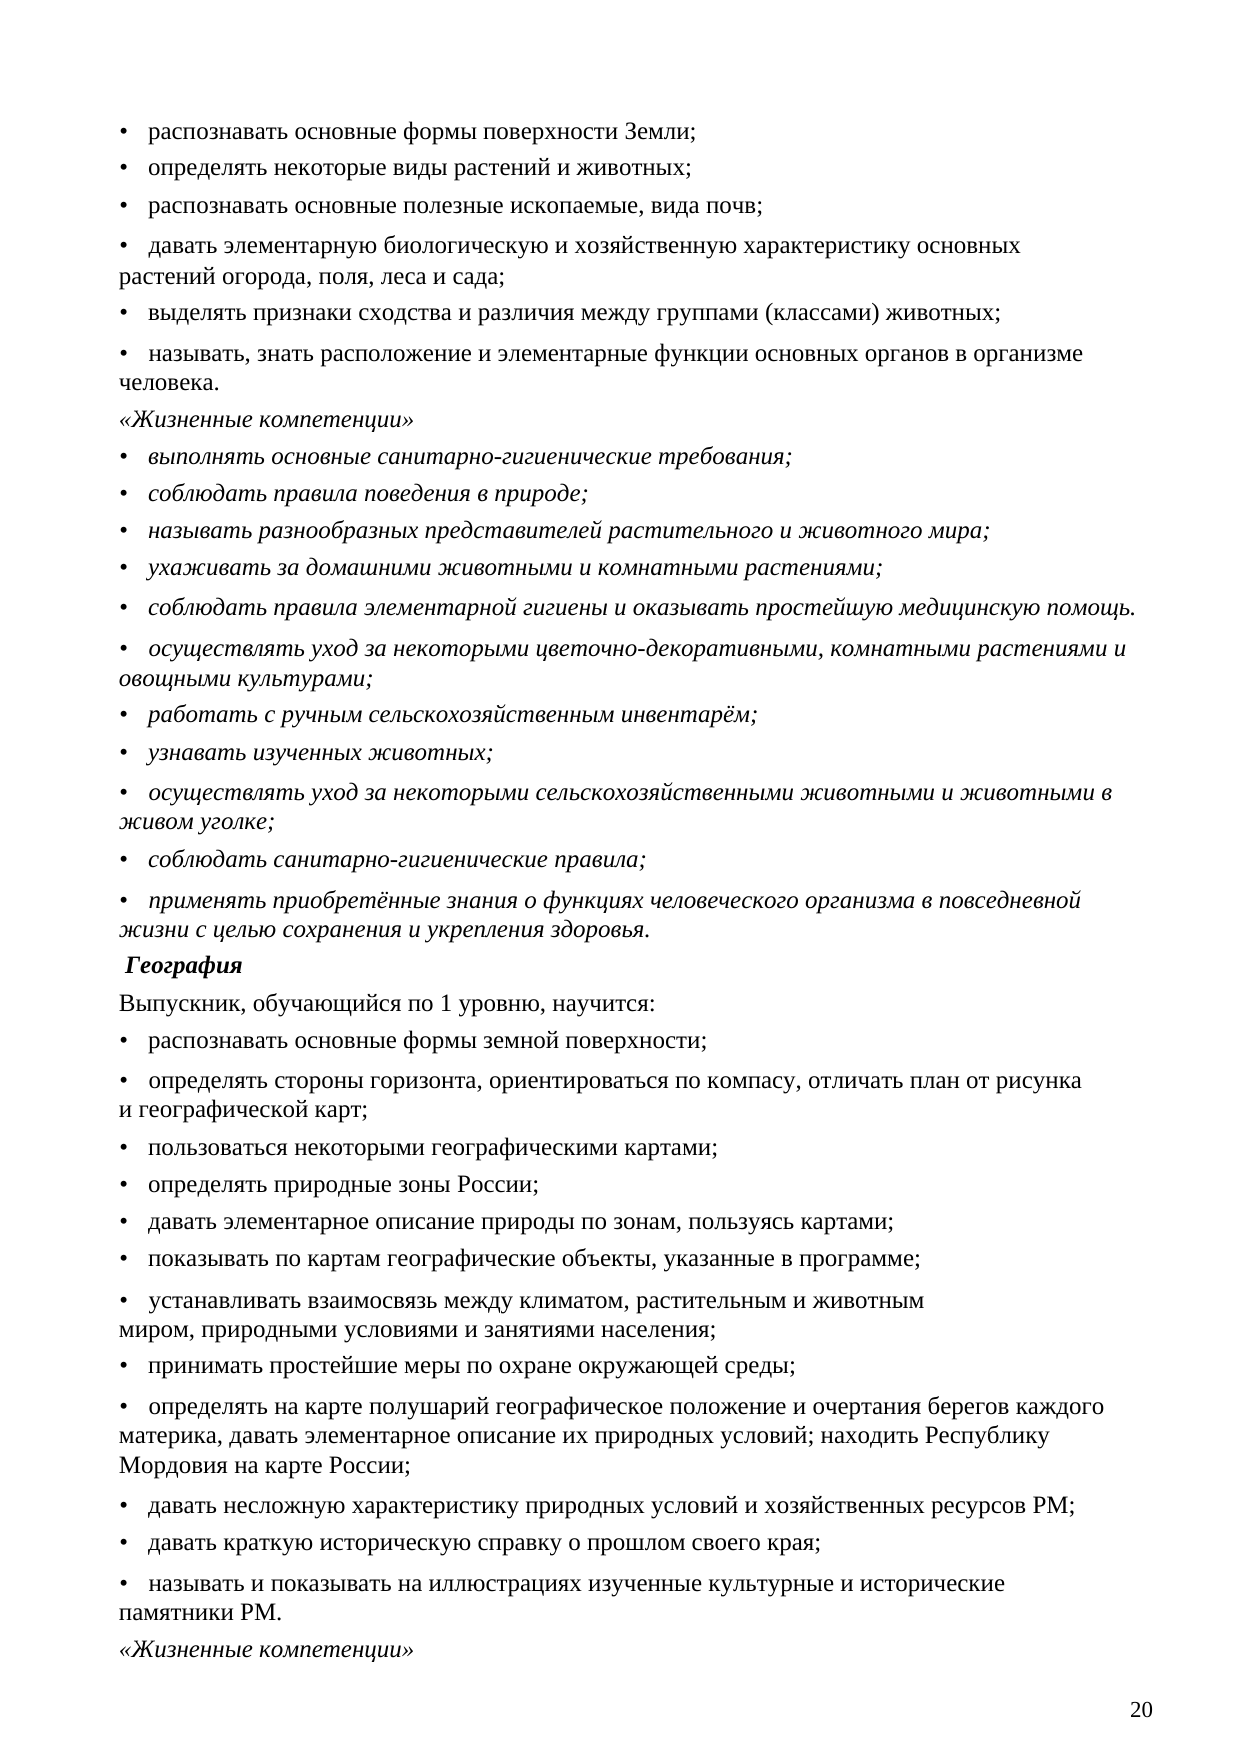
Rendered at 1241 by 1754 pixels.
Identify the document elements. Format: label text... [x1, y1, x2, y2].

text «Жизненные компетенции» [119, 1634, 1153, 1663]
list соблюдать санитарно-гигиенические правила; [119, 844, 1153, 872]
list определять стороны горизонта, ориентироваться по компасу, отличать план от рисунка и географической карт; [119, 1065, 1101, 1123]
list ухаживать за домашними животными и комнатными растениями; [119, 552, 1153, 581]
text 20 [119, 1696, 1153, 1722]
list распознавать основные полезные ископаемые, вида почв; [119, 190, 1153, 219]
list работать с ручным сельскохозяйственным инвентарём; [119, 699, 1153, 728]
list осуществлять уход за некоторыми цветочно-декоративными, комнатными растениями и овощными культурами; [119, 633, 1128, 692]
list выполнять основные санитарно-гигиенические требования; [119, 441, 1153, 470]
list пользоваться некоторыми географическими картами; [119, 1132, 1153, 1161]
list распознавать основные формы земной поверхности; [119, 1025, 1153, 1054]
list называть, знать расположение и элементарные функции основных органов в организме человека. [119, 338, 1084, 396]
list давать элементарную биологическую и хозяйственную характеристику основных растений огорода, поля, леса и сада; [119, 231, 1124, 289]
list показывать по картам географические объекты, указанные в программе; [119, 1243, 1153, 1272]
list принимать простейшие меры по охране окружающей среды; [119, 1350, 1153, 1378]
list устанавливать взаимосвязь между климатом, растительным и животным миром, природными условиями и занятиями населения; [119, 1285, 1007, 1342]
list узнавать изученных животных; [119, 737, 1153, 766]
list соблюдать правила элементарной гигиены и оказывать простейшую медицинскую помощь. [119, 592, 1153, 621]
list давать элементарное описание природы по зонам, пользуясь картами; [119, 1206, 1153, 1235]
text Выпускник, обучающийся по 1 уровню, научится: [119, 988, 1153, 1016]
list называть разнообразных представителей растительного и животного мира; [119, 515, 1153, 544]
list осуществлять уход за некоторыми сельскохозяйственными животными и животными в живом уголке; [119, 777, 1113, 835]
list определять природные зоны России; [119, 1169, 1153, 1198]
text «Жизненные компетенции» [119, 404, 1153, 433]
list распознавать основные формы поверхности Земли; [119, 116, 1153, 145]
list давать краткую историческую справку о прошлом своего края; [119, 1527, 1153, 1556]
list соблюдать правила поведения в природе; [119, 478, 1153, 507]
list применять приобретённые знания о функциях человеческого организма в повседневной жизни с целью сохранения и укрепления здоровья. [119, 885, 1082, 943]
list определять на карте полушарий географическое положение и очертания берегов каждого материка, давать элементарное описание их природных условий; находить Республику Мордовия на карте России; [119, 1391, 1105, 1479]
list выделять признаки сходства и различия между группами (классами) животных; [119, 297, 1153, 325]
list определять некоторые виды растений и животных; [119, 152, 1153, 181]
list давать несложную характеристику природных условий и хозяйственных ресурсов РМ; [119, 1490, 1153, 1519]
list называть и показывать на иллюстрациях изученные культурные и исторические памятники РМ. [119, 1568, 1126, 1625]
text География [125, 951, 1153, 979]
